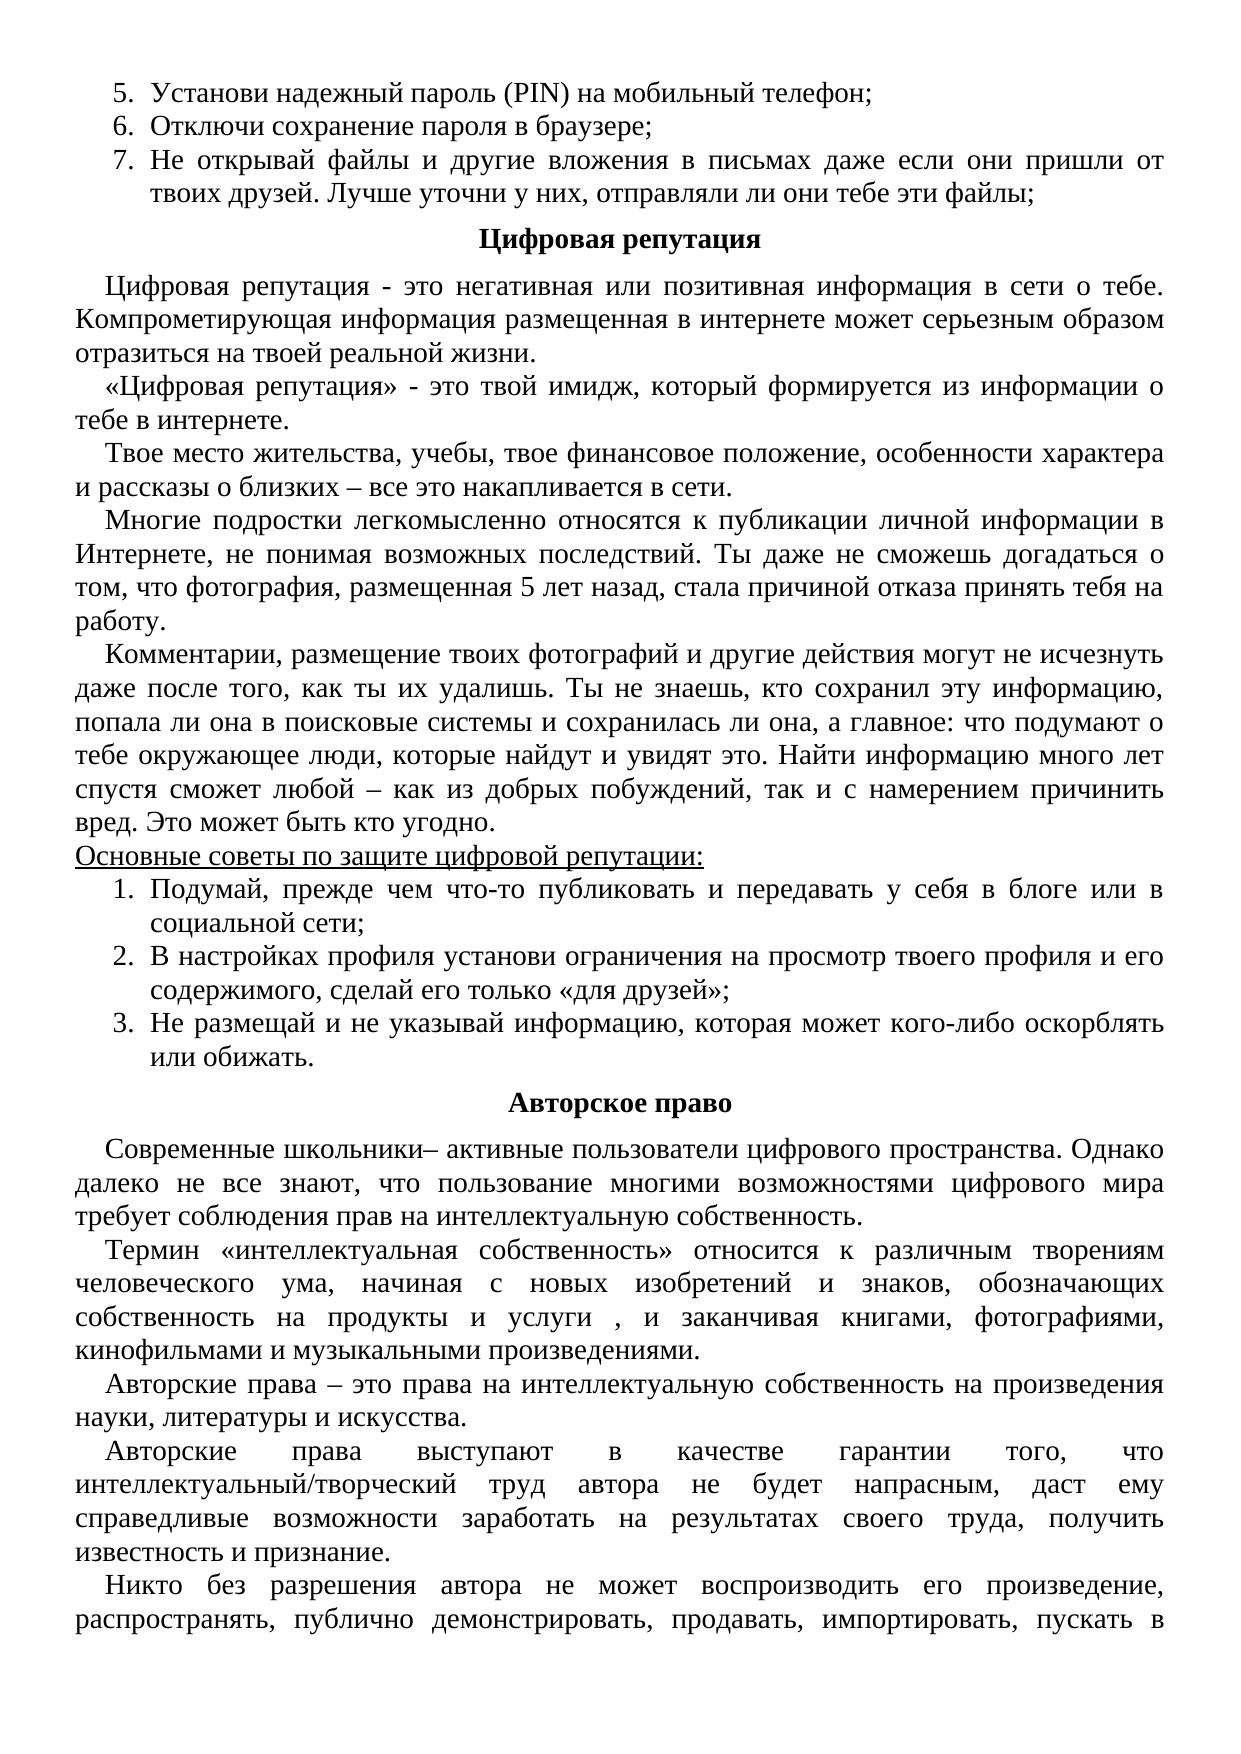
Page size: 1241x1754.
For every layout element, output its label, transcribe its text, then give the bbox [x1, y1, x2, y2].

text Авторские права выступают в качестве гарантии того, что интеллектуальный/творческий труд автора не будет напрасным, даст ему справедливые возможности заработать на результатах своего труда, получить известность и признание. [75, 1433, 1165, 1567]
text «Цифровая репутация» - это твой имидж, который формируется из информации о тебе в интернете. [75, 368, 1165, 435]
text Многие подростки легкомысленно относятся к публикации личной информации в Интернете, не понимая возможных последствий. Ты даже не сможешь догадаться о том, что фотография, размещенная 5 лет назад, стала причиной отказа принять тебя на работу. [75, 502, 1165, 637]
text Основные советы по защите цифровой репутации: [75, 838, 1165, 871]
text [75, 1567, 1165, 1634]
list Подумай, прежде чем что-то публиковать и передавать у себя в блоге или в социальной сети; [112, 871, 1165, 938]
text Авторские права – это права на интеллектуальную собственность на произведения науки, литературы и искусства. [75, 1366, 1165, 1433]
text Современные школьники– активные пользователи цифрового пространства. Однако далеко не все знают, что пользование многими возможностями цифрового мира требует соблюдения прав на интеллектуальную собственность. [75, 1131, 1165, 1232]
list Не размещай и не указывай информацию, которая может кого-либо оскорблять или обижать. [112, 1006, 1165, 1073]
text Термин «интеллектуальная собственность» относится к различным творениям человеческого ума, начиная с новых изобретений и знаков, обозначающих собственность на продукты и услуги , и заканчивая книгами, фотографиями, кинофильмами и музыкальными произведениями. [75, 1232, 1165, 1366]
list Установи надежный пароль (PIN) на мобильный телефон; [112, 75, 1165, 108]
text Твое место жительства, учебы, твое финансовое положение, особенности характера и рассказы о близких – все это накапливается в сети. [75, 435, 1165, 502]
text Цифровая репутация [75, 222, 1165, 255]
list Не открывай файлы и другие вложения в письмах даже если они пришли от твоих друзей. Лучше уточни у них, отправляли ли они тебе эти файлы; [112, 142, 1165, 209]
text Цифровая репутация - это негативная или позитивная информация в сети о тебе. Компрометирующая информация размещенная в интернете может серьезным образом отразиться на твоей реальной жизни. [75, 268, 1165, 368]
list Отключи сохранение пароля в браузере; [112, 108, 1165, 142]
list В настройках профиля установи ограничения на просмотр твоего профиля и его содержимого, сделай его только «для друзей»; [112, 938, 1165, 1006]
text Комментарии, размещение твоих фотографий и другие действия могут не исчезнуть даже после того, как ты их удалишь. Ты не знаешь, кто сохранил эту информацию, попала ли она в поисковые системы и сохранилась ли она, а главное: что подумают о тебе окружающее люди, которые найдут и увидят это. Найти информацию много лет спустя сможет любой – как из добрых побуждений, так и с намерением причинить вред. Это может быть кто угодно. [75, 637, 1165, 838]
text Авторское право [75, 1085, 1165, 1119]
